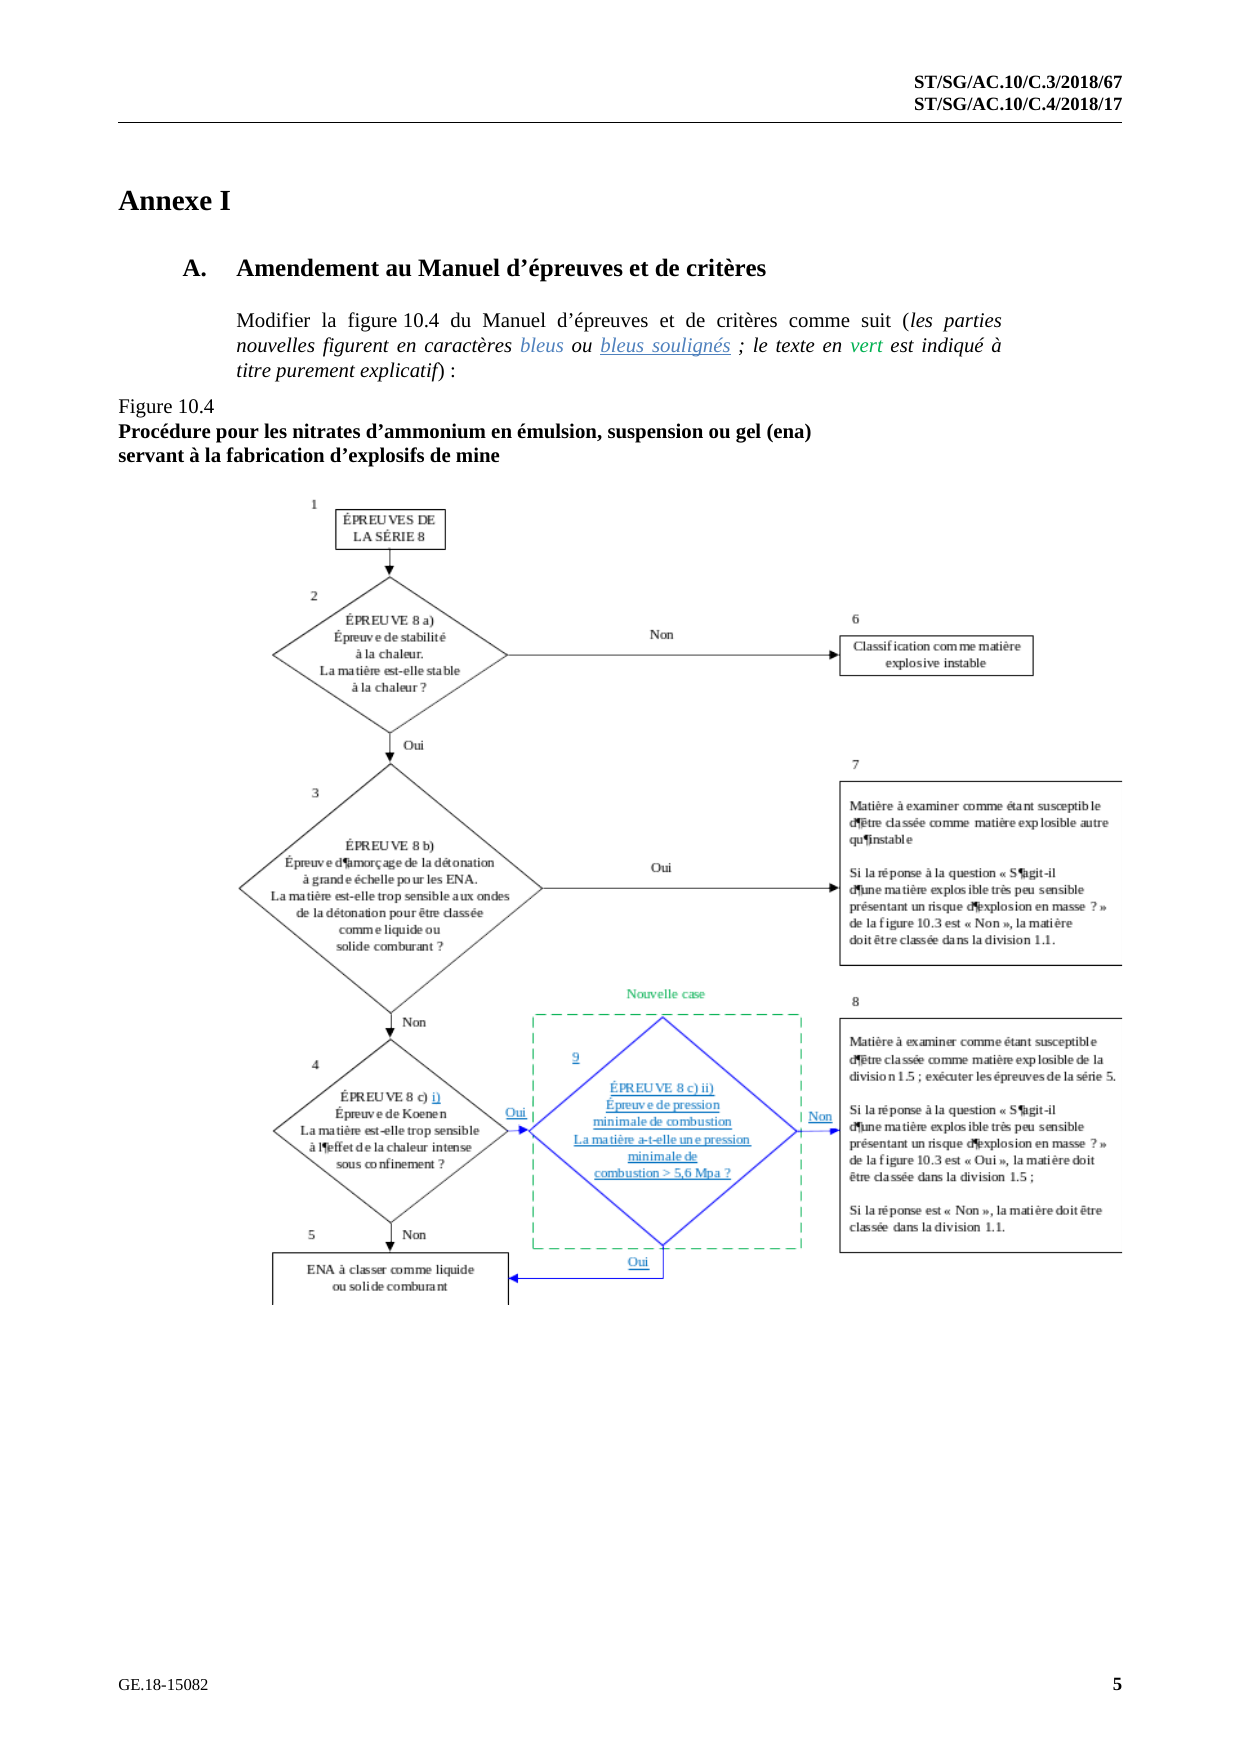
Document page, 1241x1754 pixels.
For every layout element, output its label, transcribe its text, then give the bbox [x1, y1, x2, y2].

text Modifier la figure 10.4 du Manuel d’épreuves et de critères comme suit (les parties nouvelles figurent en caractères bleus ou bleus soulignés ; le texte en vert est indiqué à titre purement explicatif) : [236, 307, 1004, 382]
subtitle Figure 10.4 Procédure pour les nitrates d’ammonium en émulsion, suspension ou gel (ena) servant à la fabrication d’explosifs de mine [118, 394, 1122, 467]
text A. Amendement au Manuel d’épreuves et de critères [118, 254, 1004, 282]
text Annexe I [118, 185, 1004, 216]
